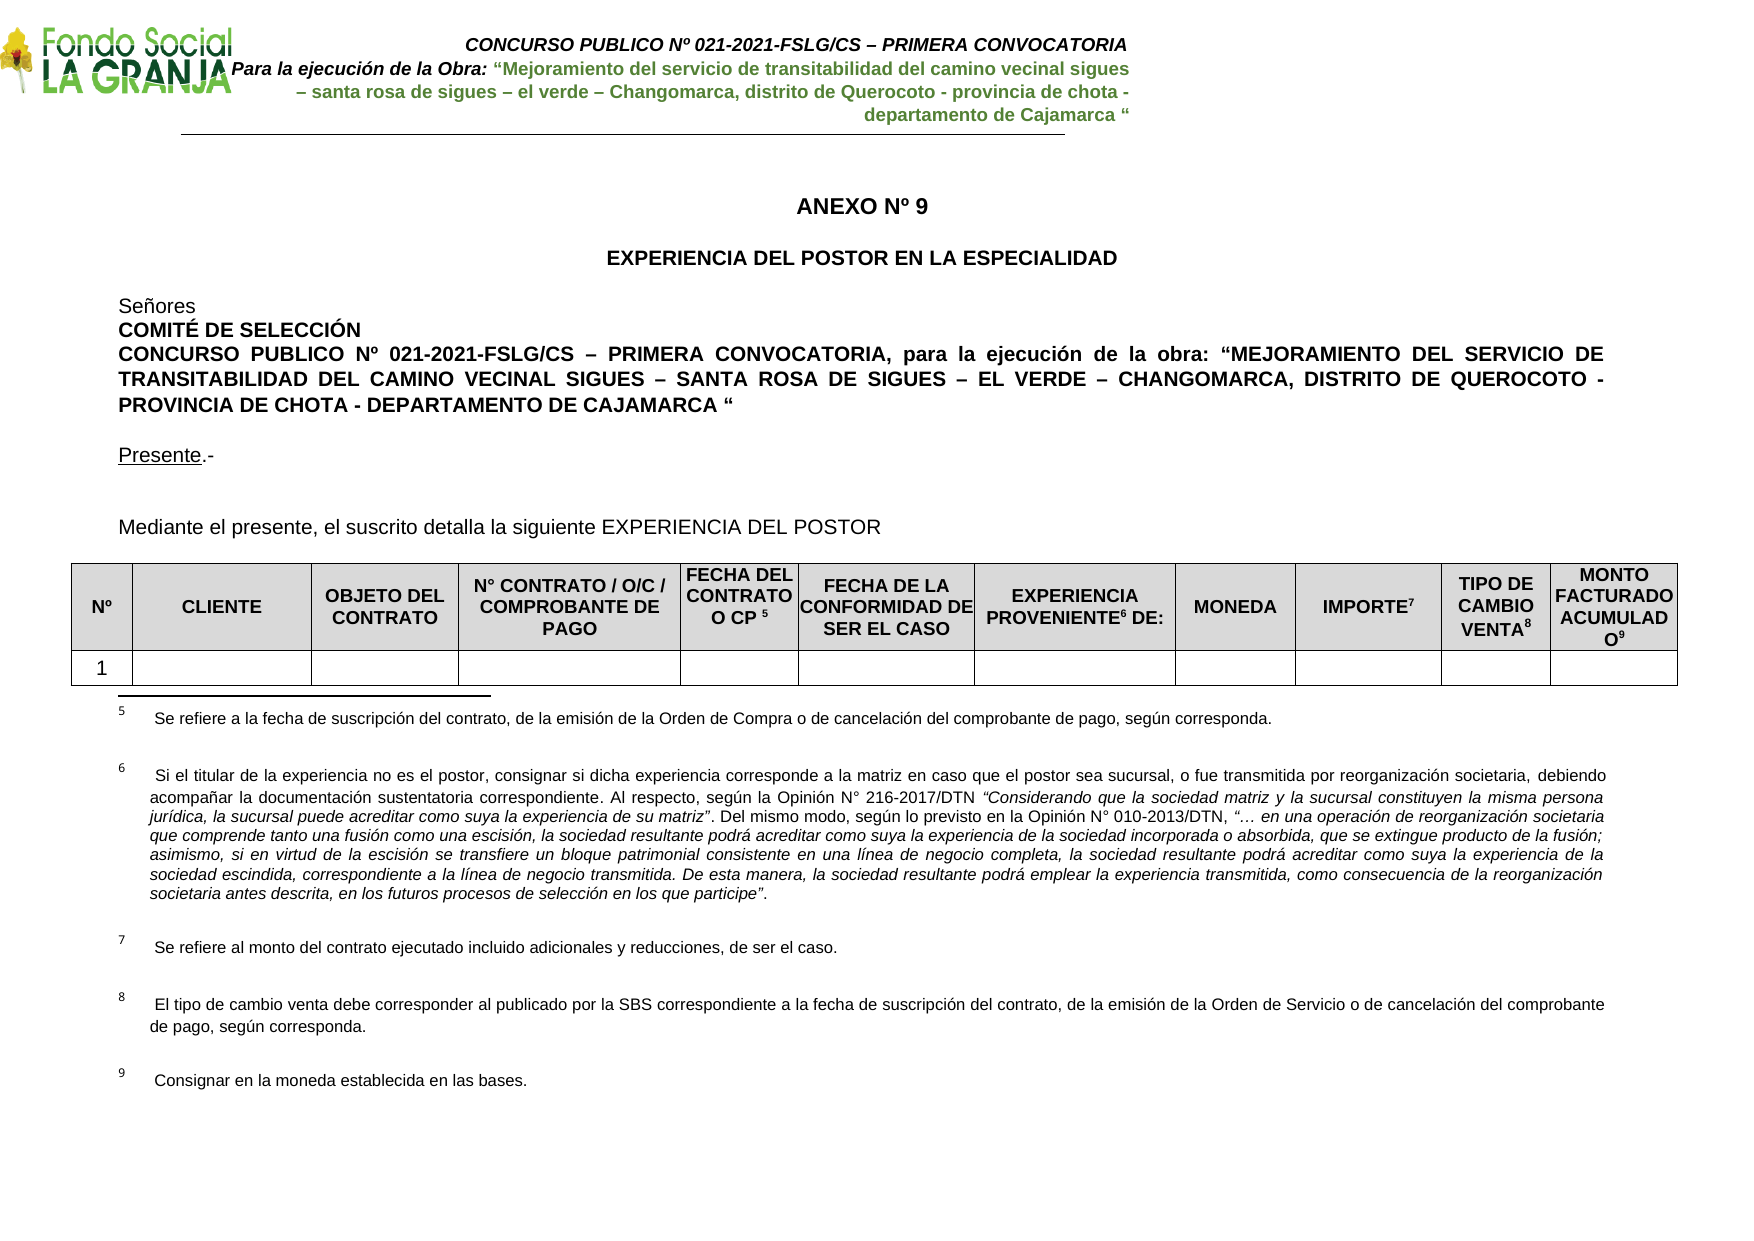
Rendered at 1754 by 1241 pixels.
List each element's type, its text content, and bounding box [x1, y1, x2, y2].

table_cell [975, 651, 1175, 685]
table_header EXPERIENCIA PROVENIENTE DE: [975, 564, 1175, 650]
text CONCURSO PUBLICO Nº 021-2021-FSLG/CS – PRIMERA CONVOCATORIA, para la ejecución de la obra: “MEJORAMIENTO DEL SERVICIO DE TRANSITABILIDAD DEL CAMINO VECINAL SIGUES – SANTA ROSA DE SIGUES – EL VERDE – CHANGOMARCA, DISTRITO DE QUEROCOTO - PROVINCIA DE CHOTA - DEPARTAMENTO DE CAJAMARCA “ [118, 341, 1606, 417]
table_cell [1176, 651, 1295, 685]
table_header CLIENTE [133, 564, 311, 650]
text Mediante el presente, el suscrito detalla la siguiente EXPERIENCIA DEL POSTOR [118, 515, 1606, 539]
text Señores [118, 293, 1606, 317]
text EXPERIENCIA DEL POSTOR EN LA ESPECIALIDAD [118, 246, 1606, 269]
table_header N° CONTRATO / O/C / COMPROBANTE DE PAGO [459, 564, 680, 650]
table_cell [799, 651, 974, 685]
table_cell [133, 651, 311, 685]
table_cell [312, 651, 458, 685]
text ANEXO Nº 9 [118, 193, 1606, 219]
table_header OBJETO DEL CONTRATO [312, 564, 458, 650]
text Presente.- [118, 443, 1606, 467]
table_cell [459, 651, 680, 685]
text COMITÉ DE SELECCIÓN [118, 317, 1606, 341]
table_header TIPO DE CAMBIO VENTA [1442, 564, 1550, 650]
table_header Nº [72, 564, 132, 650]
table_cell [1296, 651, 1441, 685]
picture [0, 27, 232, 94]
table_header IMPORTE [1296, 564, 1441, 650]
table_header FECHA DEL CONTRATO O CP [681, 564, 798, 650]
table_cell [1551, 651, 1677, 685]
table_cell 1 [72, 651, 132, 685]
table_cell [681, 651, 798, 685]
table_header MONTO FACTURADO ACUMULADO [1551, 564, 1677, 650]
table_cell [1442, 651, 1550, 685]
table_header FECHA DE LA CONFORMIDAD DE SER EL CASO [799, 564, 974, 650]
table_header MONEDA [1176, 564, 1295, 650]
